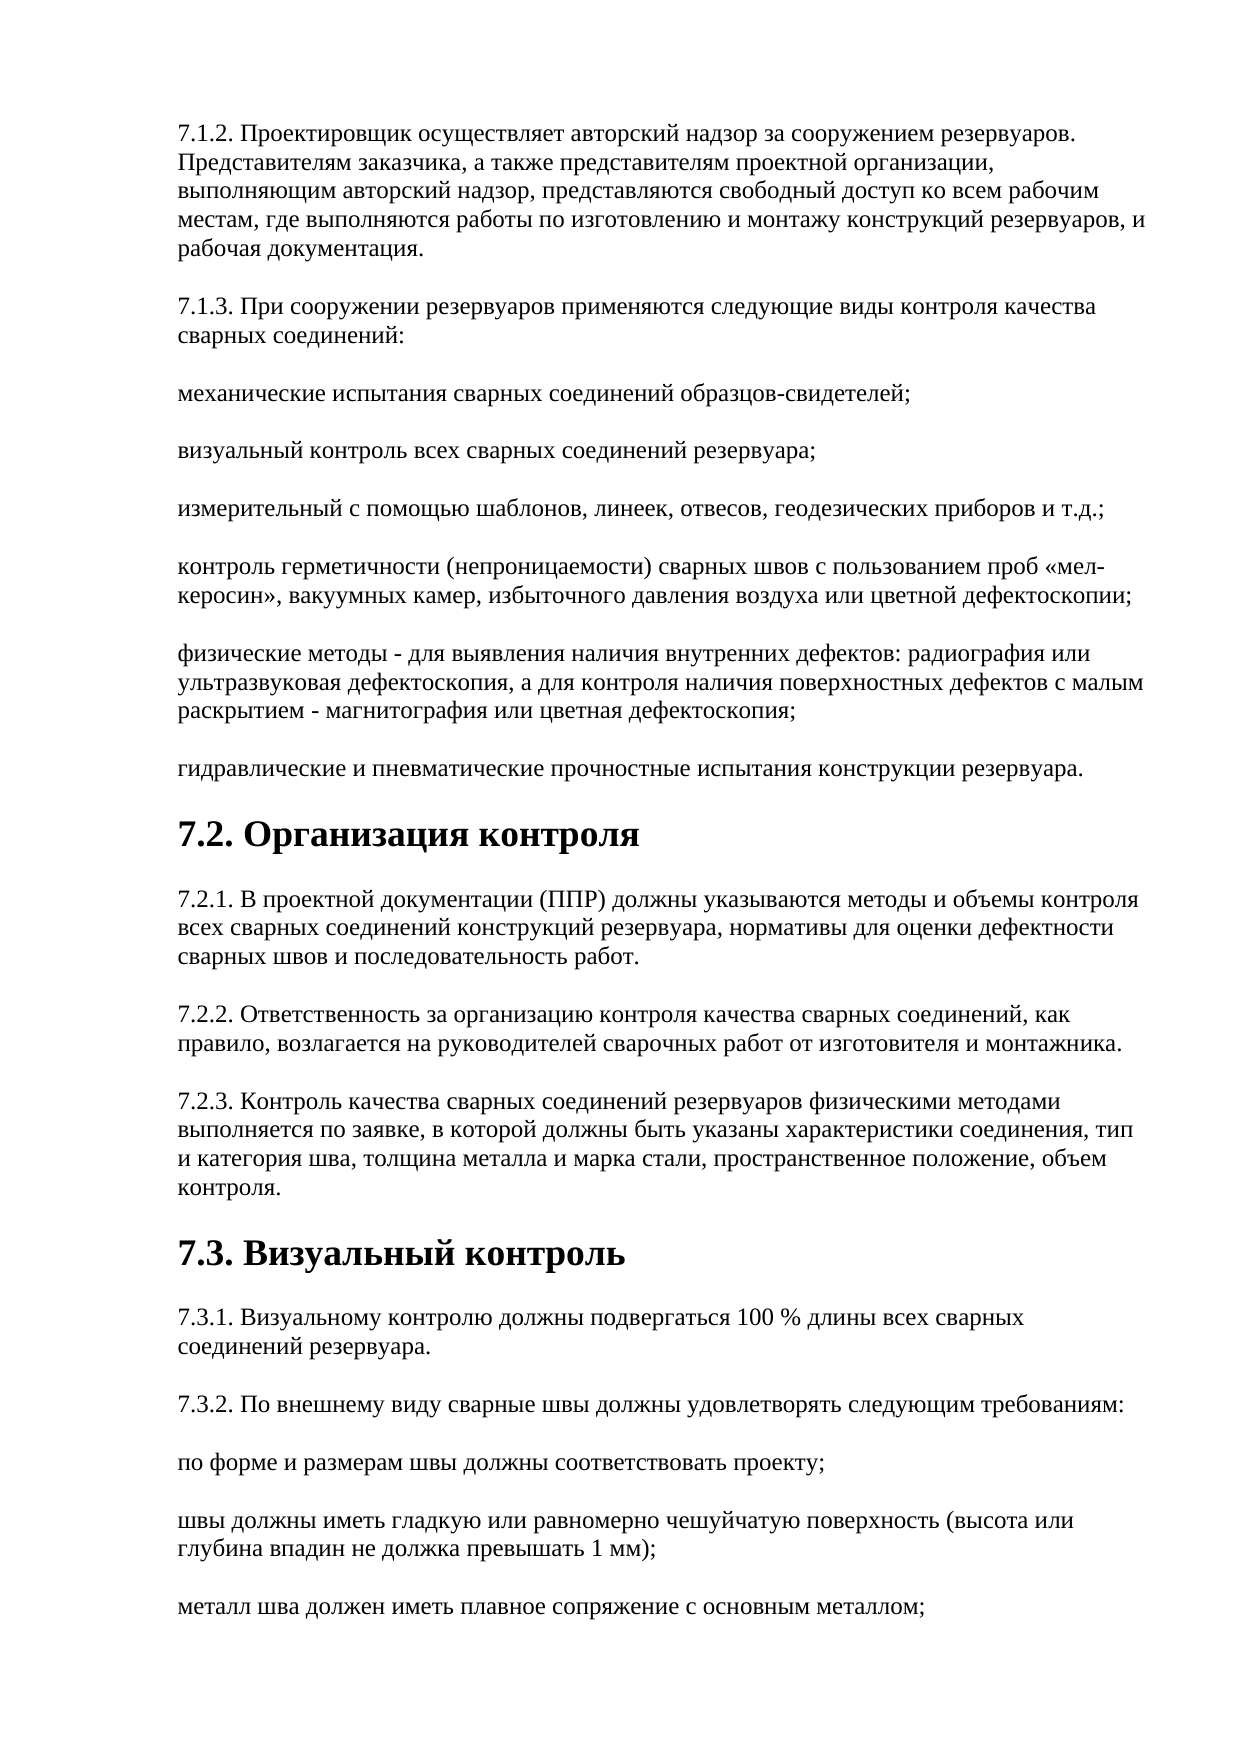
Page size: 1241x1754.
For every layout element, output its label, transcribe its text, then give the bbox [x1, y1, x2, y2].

text 7.3.2. По внешнему виду сварные швы должны удовлетворять следующим требованиям: [177, 1389, 1152, 1418]
text гидравлические и пневматические прочностные испытания конструкции резервуара. [177, 753, 1152, 782]
text швы должны иметь гладкую или равномерно чешуйчатую поверхность (высота или глубина впадин не должка превышать 1 мм); [177, 1505, 1152, 1562]
text 7.2.2. Ответственность за организацию контроля качества сварных соединений, как правило, возлагается на руководителей сварочных работ от изготовителя и монтажника. [177, 999, 1152, 1057]
text металл шва должен иметь плавное сопряжение с основным металлом; [177, 1591, 1152, 1620]
text по форме и размерам швы должны соответствовать проекту; [177, 1447, 1152, 1476]
text 7.3. Визуальный контроль [177, 1230, 1152, 1273]
text 7.1.3. При сооружении резервуаров применяются следующие виды контроля качества сварных соединений: [177, 291, 1152, 348]
text 7.1.2. Проектировщик осуществляет авторский надзор за сооружением резервуаров. Представителям заказчика, а также представителям проектной организации, выполняющим авторский надзор, представляются свободный доступ ко всем рабочим местам, где выполняются работы по изготовлению и монтажу конструкций резервуаров, и рабочая документация. [177, 118, 1152, 262]
text 7.2. Организация контроля [177, 811, 1152, 854]
text 7.3.1. Визуальному контролю должны подвергаться 100 % длины всех сварных соединений резервуара. [177, 1302, 1152, 1360]
text физические методы - для выявления наличия внутренних дефектов: радиография или ультразвуковая дефектоскопия, а для контроля наличия поверхностных дефектов с малым раскрытием - магнитография или цветная дефектоскопия; [177, 638, 1152, 724]
text измерительный с помощью шаблонов, линеек, отвесов, геодезических приборов и т.д.; [177, 493, 1152, 522]
text механические испытания сварных соединений образцов-свидетелей; [177, 378, 1152, 406]
text контроль герметичности (непроницаемости) сварных швов с пользованием проб «мел-керосин», вакуумных камер, избыточного давления воздуха или цветной дефектоскопии; [177, 551, 1152, 609]
text 7.2.1. В проектной документации (ППР) должны указываются методы и объемы контроля всех сварных соединений конструкций резервуара, нормативы для оценки дефектности сварных швов и последовательность работ. [177, 884, 1152, 970]
text 7.2.3. Контроль качества сварных соединений резервуаров физическими методами выполняется по заявке, в которой должны быть указаны характеристики соединения, тип и категория шва, толщина металла и марка стали, пространственное положение, объем контроля. [177, 1086, 1152, 1201]
text визуальный контроль всех сварных соединений резервуара; [177, 436, 1152, 464]
